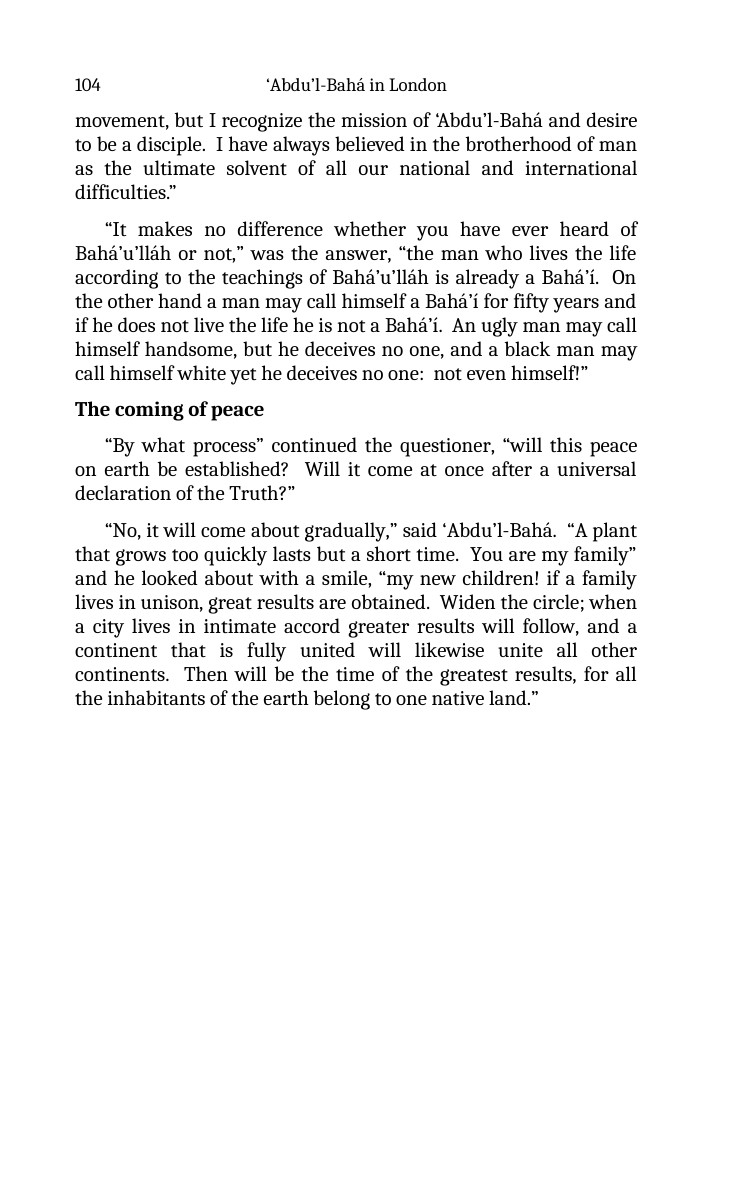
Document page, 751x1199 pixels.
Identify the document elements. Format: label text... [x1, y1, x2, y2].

text The coming of peace [75, 398, 638, 422]
text “No, it will come about gradually,” said ‘Abdu’l-Bahá. “A plant that grows too quickly lasts but a short time. You are my family” and he looked about with a smile, “my new children! if a family lives in unison, great results are obtained. Widen the circle; when a city lives in intimate accord greater results will follow, and a continent that is fully united will likewise unite all other continents. Then will be the time of the greatest results, for all the inhabitants of the earth belong to one native land.” [75, 518, 638, 710]
text “By what process” continued the questioner, “will this peace on earth be established? Will it come at once after a universal declaration of the Truth?” [75, 434, 638, 506]
text “It makes no difference whether you have ever heard of Bahá’u’lláh or not,” was the answer, “the man who lives the life according to the teachings of Bahá’u’lláh is already a Bahá’í. On the other hand a man may call himself a Bahá’í for fifty years and if he does not live the life he is not a Bahá’í. An ugly man may call himself handsome, but he deceives no one, and a black man may call himself white yet he deceives no one: not even himself!” [75, 217, 638, 385]
text movement, but I recognize the mission of ‘Abdu’l-Bahá and desire to be a disciple. I have always believed in the brotherhood of man as the ultimate solvent of all our national and international difficulties.” [75, 109, 638, 205]
